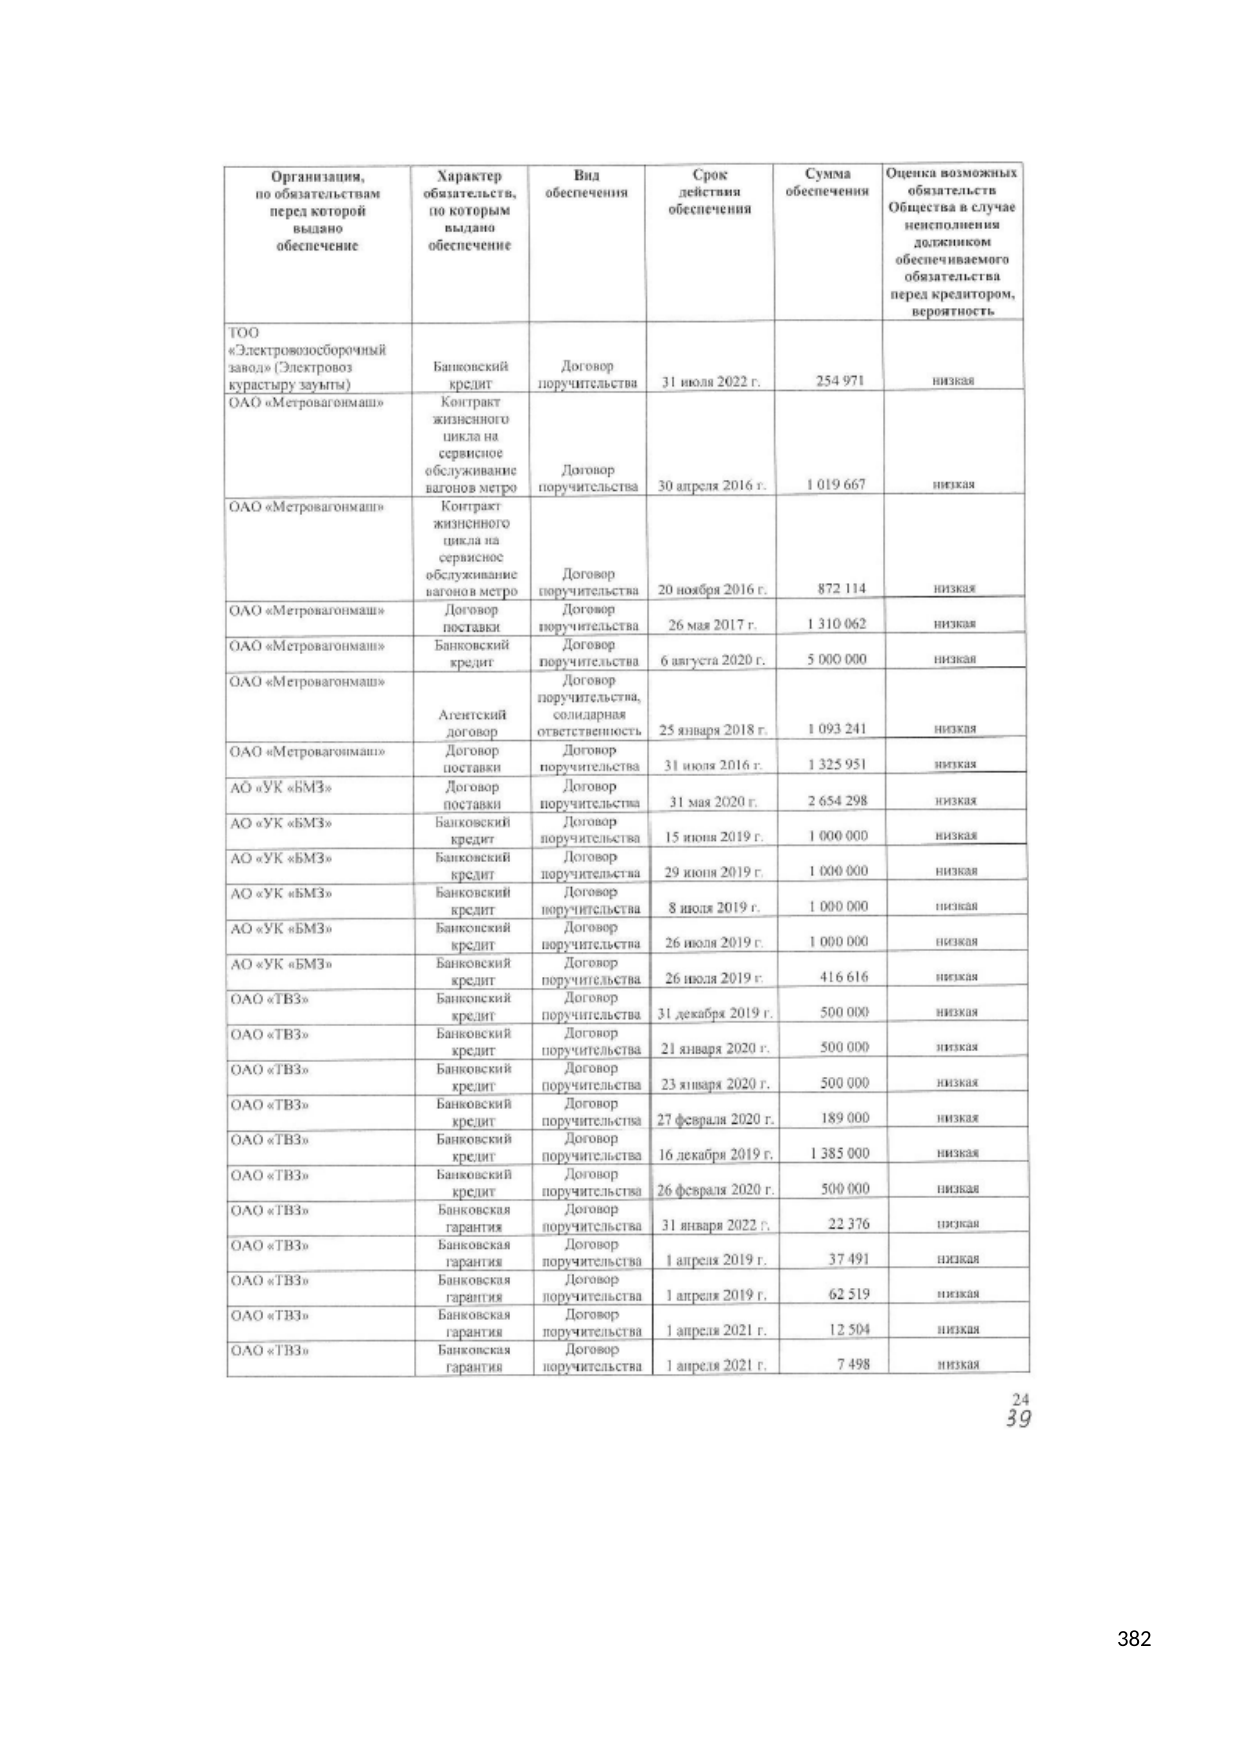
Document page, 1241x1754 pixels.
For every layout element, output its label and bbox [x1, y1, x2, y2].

picture [177, 118, 1054, 1448]
